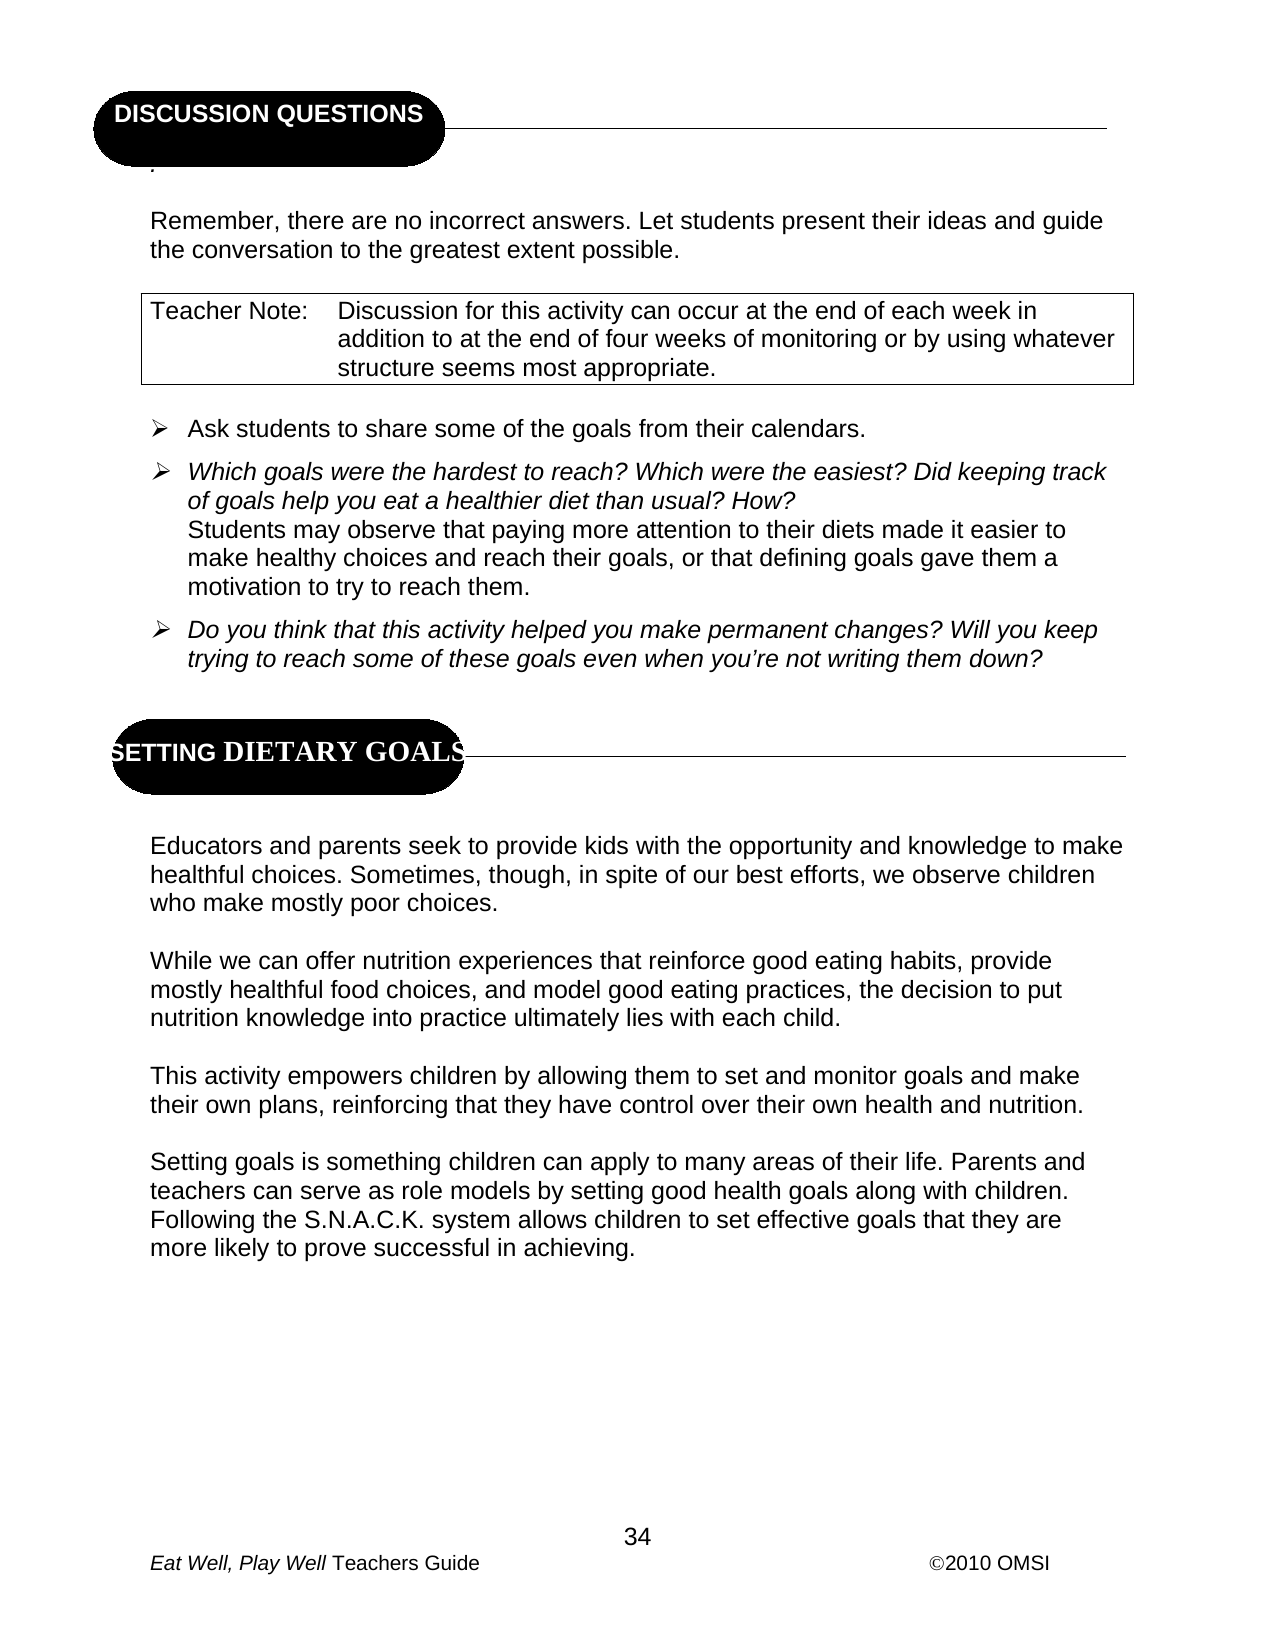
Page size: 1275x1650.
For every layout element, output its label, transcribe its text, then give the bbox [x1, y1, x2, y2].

text This activity empowers children by allowing them to set and monitor goals and make their own plans, reinforcing that they have control over their own health and nutrition. [150, 1061, 1125, 1118]
text Teacher Note: Discussion for this activity can occur at the end of each week in addition to at the end of four weeks of monitoring or by using whatever structure seems most appropriate. [142, 294, 1133, 384]
text Do you think that this activity helped you make permanent changes? Will you keep trying to reach some of these goals even when you’re not writing them down? [150, 615, 1125, 673]
text Setting goals is something children can apply to many areas of their life. Parents and teachers can serve as role models by setting good health goals along with children. Following the S.N.A.C.K. system allows children to set effective goals that they are more likely to prove successful in achieving. [150, 1147, 1125, 1262]
text Educators and parents seek to provide kids with the opportunity and knowledge to make healthful choices. Sometimes, though, in spite of our best efforts, we observe children who make mostly poor choices. [150, 831, 1125, 917]
text Remember, there are no incorrect answers. Let students present their ideas and guide the conversation to the greatest extent possible. [150, 206, 1125, 264]
text While we can offer nutrition experiences that reinforce good eating habits, provide mostly healthful food choices, and model good eating practices, the decision to put nutrition knowledge into practice ultimately lies with each child. [150, 946, 1125, 1032]
text Which goals were the hardest to reach? Which were the easiest? Did keeping track of goals help you eat a healthier diet than usual? How? [150, 457, 1125, 514]
text . [150, 149, 1125, 177]
list Students may observe that paying more attention to their diets made it easier to make healthy choices and reach their goals, or that defining goals gave them a motivation to try to reach them. [187, 514, 1125, 601]
text Ask students to share some of the goals from their calendars. [150, 414, 1125, 443]
